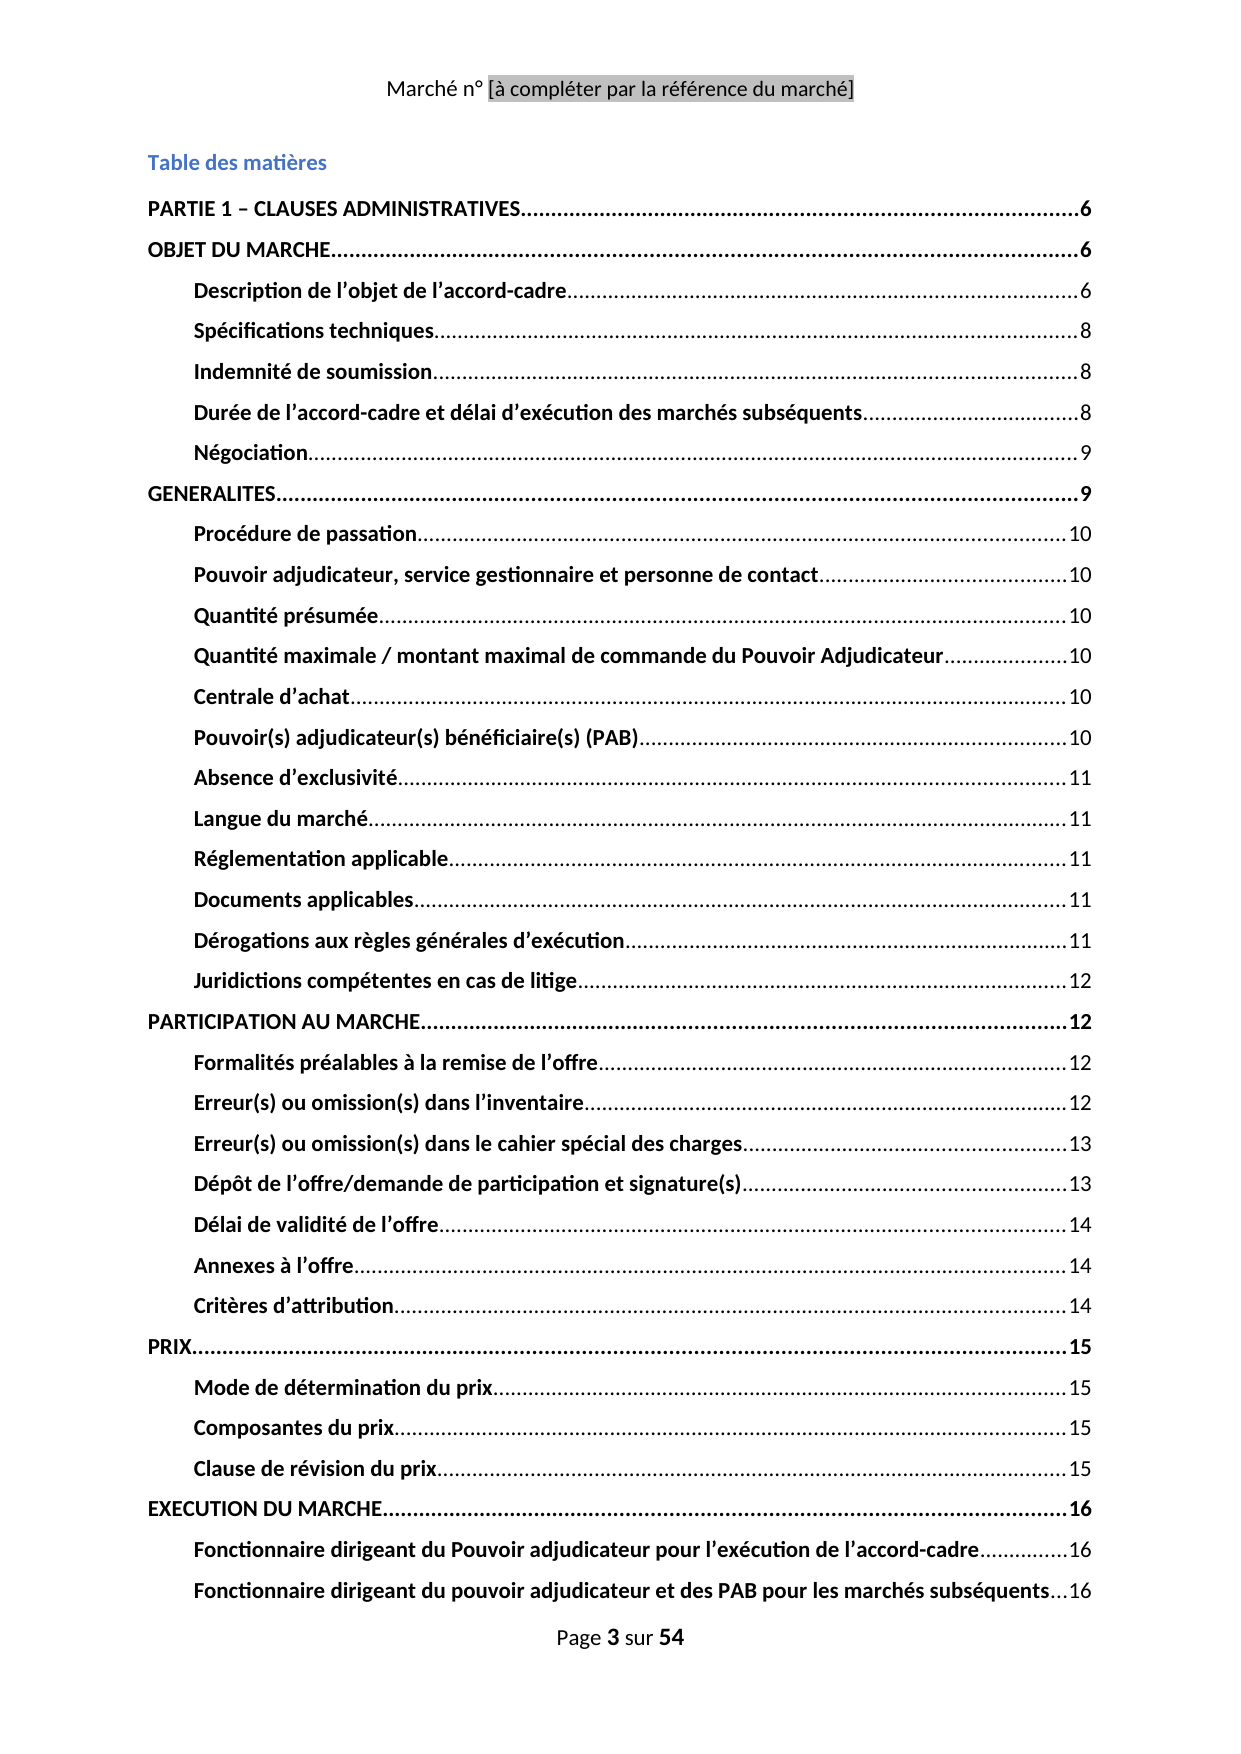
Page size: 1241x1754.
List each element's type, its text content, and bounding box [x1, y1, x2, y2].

text Langue du marché 11 [193, 804, 1092, 832]
text OBJET DU MARCHE 6 [148, 235, 1092, 263]
text Documents applicables 11 [193, 885, 1092, 913]
text Juridictions compétentes en cas de litige 12 [193, 966, 1092, 994]
text Table des matières [148, 148, 1092, 176]
text Mode de détermination du prix 15 [193, 1373, 1092, 1401]
text Fonctionnaire dirigeant du Pouvoir adjudicateur pour l’exécution de l’accord-cadre 16 [193, 1535, 1092, 1563]
text PRIX 15 [148, 1332, 1092, 1360]
text Réglementation applicable 11 [193, 844, 1092, 873]
text Dérogations aux règles générales d’exécution 11 [193, 926, 1092, 954]
text Erreur(s) ou omission(s) dans l’inventaire 12 [193, 1088, 1092, 1116]
text Indemnité de soumission 8 [193, 357, 1092, 385]
text Quantité présumée 10 [193, 601, 1092, 629]
text Erreur(s) ou omission(s) dans le cahier spécial des charges 13 [193, 1129, 1092, 1157]
text Formalités préalables à la remise de l’offre 12 [193, 1048, 1092, 1076]
text EXECUTION DU MARCHE 16 [148, 1494, 1092, 1523]
text Quantité maximale / montant maximal de commande du Pouvoir Adjudicateur 10 [193, 641, 1092, 669]
text Absence d’exclusivité 11 [193, 763, 1092, 791]
text PARTIE 1 – CLAUSES ADMINISTRATIVES 6 [148, 194, 1092, 223]
text Pouvoir adjudicateur, service gestionnaire et personne de contact 10 [193, 560, 1092, 588]
text Spécifications techniques 8 [193, 316, 1092, 344]
text Critères d’attribution 14 [193, 1291, 1092, 1319]
text Pouvoir(s) adjudicateur(s) bénéficiaire(s) (PAB) 10 [193, 723, 1092, 751]
text Délai de validité de l’offre 14 [193, 1210, 1092, 1238]
text Fonctionnaire dirigeant du pouvoir adjudicateur et des PAB pour les marchés subséquents 16 [193, 1576, 1092, 1604]
text Description de l’objet de l’accord-cadre 6 [193, 276, 1092, 304]
text Annexes à l’offre 14 [193, 1251, 1092, 1279]
text Centrale d’achat 10 [193, 682, 1092, 710]
text Durée de l’accord-cadre et délai d’exécution des marchés subséquents 8 [193, 398, 1092, 426]
text Négociation 9 [193, 438, 1092, 466]
text Clause de révision du prix 15 [193, 1454, 1092, 1482]
text Procédure de passation 10 [193, 519, 1092, 548]
text PARTICIPATION AU MARCHE 12 [148, 1007, 1092, 1035]
text Dépôt de l’offre/demande de participation et signature(s) 13 [193, 1169, 1092, 1198]
text GENERALITES 9 [148, 479, 1092, 507]
text Composantes du prix 15 [193, 1413, 1092, 1441]
